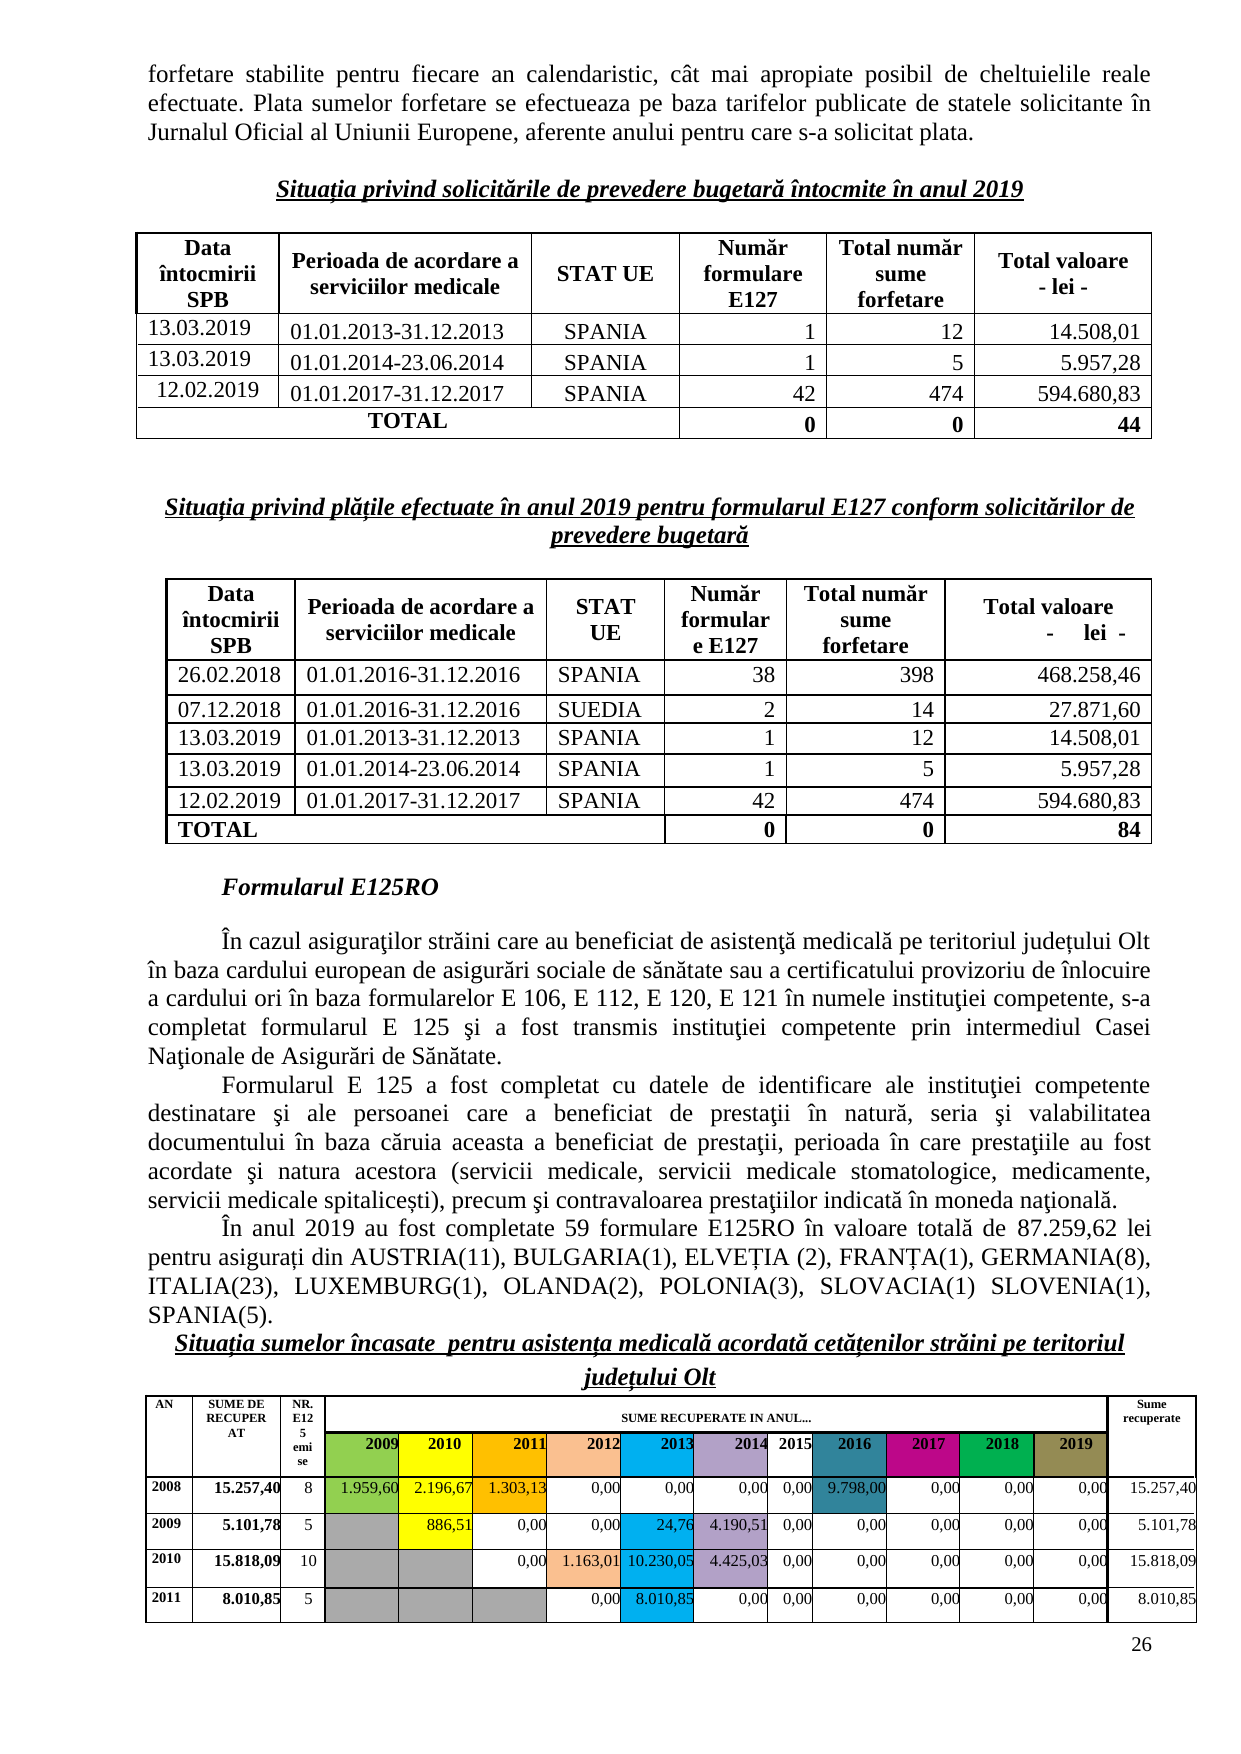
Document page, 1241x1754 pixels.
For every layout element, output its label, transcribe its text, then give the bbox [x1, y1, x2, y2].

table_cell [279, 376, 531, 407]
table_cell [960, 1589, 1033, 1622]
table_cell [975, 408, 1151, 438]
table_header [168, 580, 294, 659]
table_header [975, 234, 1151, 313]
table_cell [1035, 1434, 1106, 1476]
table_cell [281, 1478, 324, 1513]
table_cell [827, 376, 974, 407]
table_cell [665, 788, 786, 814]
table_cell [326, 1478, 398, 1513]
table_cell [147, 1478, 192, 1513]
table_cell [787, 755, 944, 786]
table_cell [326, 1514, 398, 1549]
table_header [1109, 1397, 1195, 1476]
text Situația sumelor încasate pentru asistența medicală acordată cetățenilor străini pe teritoriul județului Olt [148, 1328, 1152, 1390]
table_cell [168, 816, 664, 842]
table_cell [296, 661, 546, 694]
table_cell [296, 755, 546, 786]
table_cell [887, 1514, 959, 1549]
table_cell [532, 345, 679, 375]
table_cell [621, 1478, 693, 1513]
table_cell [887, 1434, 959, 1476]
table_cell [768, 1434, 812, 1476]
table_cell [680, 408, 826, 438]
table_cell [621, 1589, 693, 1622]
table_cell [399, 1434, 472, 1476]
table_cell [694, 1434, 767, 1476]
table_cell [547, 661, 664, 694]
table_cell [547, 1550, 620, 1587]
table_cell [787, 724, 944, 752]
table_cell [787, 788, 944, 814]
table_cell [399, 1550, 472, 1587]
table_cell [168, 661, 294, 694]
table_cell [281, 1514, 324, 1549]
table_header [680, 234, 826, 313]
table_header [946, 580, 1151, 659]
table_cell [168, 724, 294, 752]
text Formularul E125RO [148, 872, 1152, 901]
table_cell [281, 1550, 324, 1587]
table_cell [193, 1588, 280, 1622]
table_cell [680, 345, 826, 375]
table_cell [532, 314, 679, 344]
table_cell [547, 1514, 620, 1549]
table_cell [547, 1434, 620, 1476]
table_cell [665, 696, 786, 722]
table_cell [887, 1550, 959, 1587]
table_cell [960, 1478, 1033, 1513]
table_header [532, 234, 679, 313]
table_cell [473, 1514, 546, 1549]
text În anul 2019 au fost completate 59 formulare E125RO în valoare totală de 87.259,62 lei pentru asigurați din AUSTRIA(11), BULGARIA(1), ELVEȚIA (2), FRANȚA(1), GERMANIA(8), ITALIA(23), LUXEMBURG(1), OLANDA(2), POLONIA(3), SLOVACIA(1) SLOVENIA(1), SPANIA(5). [148, 1213, 1152, 1328]
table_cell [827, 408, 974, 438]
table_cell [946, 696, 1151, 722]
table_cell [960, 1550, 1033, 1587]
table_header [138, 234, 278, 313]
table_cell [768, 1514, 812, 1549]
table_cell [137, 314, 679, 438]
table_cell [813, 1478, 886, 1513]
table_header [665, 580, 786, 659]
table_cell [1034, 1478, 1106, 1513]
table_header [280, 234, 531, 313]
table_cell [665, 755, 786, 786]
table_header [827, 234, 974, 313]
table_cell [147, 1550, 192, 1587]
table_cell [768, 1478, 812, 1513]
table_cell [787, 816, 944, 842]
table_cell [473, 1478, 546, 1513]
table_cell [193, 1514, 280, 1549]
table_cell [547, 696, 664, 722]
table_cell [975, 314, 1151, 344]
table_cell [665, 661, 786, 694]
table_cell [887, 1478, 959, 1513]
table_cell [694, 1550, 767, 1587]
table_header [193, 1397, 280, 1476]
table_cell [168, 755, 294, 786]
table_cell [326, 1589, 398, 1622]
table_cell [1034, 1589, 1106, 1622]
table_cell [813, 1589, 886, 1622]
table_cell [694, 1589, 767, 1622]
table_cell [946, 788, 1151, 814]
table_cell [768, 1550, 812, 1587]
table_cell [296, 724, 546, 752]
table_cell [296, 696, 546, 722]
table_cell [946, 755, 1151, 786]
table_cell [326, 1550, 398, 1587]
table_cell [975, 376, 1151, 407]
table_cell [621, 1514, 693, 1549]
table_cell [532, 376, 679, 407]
text Situația privind plățile efectuate în anul 2019 pentru formularul E127 conform solicitărilor de prevedere bugetară [148, 492, 1152, 549]
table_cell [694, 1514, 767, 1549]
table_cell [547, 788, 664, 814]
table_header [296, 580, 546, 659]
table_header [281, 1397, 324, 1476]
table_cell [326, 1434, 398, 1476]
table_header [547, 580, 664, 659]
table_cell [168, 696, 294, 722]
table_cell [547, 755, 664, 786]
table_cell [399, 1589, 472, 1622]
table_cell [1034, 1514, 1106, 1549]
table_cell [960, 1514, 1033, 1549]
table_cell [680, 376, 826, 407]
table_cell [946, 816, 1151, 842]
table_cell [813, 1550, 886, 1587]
text În cazul asiguraţilor străini care au beneficiat de asistenţă medicală pe teritoriul județului Olt în baza cardului european de asigurări sociale de sănătate sau a certificatului provizoriu de înlocuire a cardului ori în baza formularelor E 106, E 112, E 120, E 121 în numele instituţiei competente, s-a completat formularul E 125 şi a fost transmis instituţiei competente prin intermediul Casei Naţionale de Asigurări de Sănătate. [148, 926, 1152, 1070]
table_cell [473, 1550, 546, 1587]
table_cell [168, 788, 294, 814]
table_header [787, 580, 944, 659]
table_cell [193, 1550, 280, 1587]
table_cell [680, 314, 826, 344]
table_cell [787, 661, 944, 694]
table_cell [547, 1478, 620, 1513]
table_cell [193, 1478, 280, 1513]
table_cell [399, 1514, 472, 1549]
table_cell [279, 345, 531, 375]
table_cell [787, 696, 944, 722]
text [148, 59, 1152, 145]
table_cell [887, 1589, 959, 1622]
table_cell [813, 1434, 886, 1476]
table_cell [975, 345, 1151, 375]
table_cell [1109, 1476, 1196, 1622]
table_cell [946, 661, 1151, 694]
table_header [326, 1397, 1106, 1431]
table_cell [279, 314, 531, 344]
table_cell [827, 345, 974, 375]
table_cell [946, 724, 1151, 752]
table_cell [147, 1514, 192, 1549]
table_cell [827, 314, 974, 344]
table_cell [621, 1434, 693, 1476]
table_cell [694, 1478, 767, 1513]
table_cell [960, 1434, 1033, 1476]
text Formularul E 125 a fost completat cu datele de identificare ale instituţiei competente destinatare şi ale persoanei care a beneficiat de prestaţii în natură, seria şi valabilitatea documentului în baza căruia aceasta a beneficiat de prestaţii, perioada în care prestaţiile au fost acordate şi natura acestora (servicii medicale, servicii medicale stomatologice, medicamente, servicii medicale spitalicești), precum şi contravaloarea prestaţiilor indicată în moneda naţională. [148, 1070, 1152, 1213]
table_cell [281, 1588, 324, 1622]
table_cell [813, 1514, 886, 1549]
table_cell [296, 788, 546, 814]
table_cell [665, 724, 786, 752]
text Situația privind solicitările de prevedere bugetară întocmite în anul 2019 [148, 174, 1152, 203]
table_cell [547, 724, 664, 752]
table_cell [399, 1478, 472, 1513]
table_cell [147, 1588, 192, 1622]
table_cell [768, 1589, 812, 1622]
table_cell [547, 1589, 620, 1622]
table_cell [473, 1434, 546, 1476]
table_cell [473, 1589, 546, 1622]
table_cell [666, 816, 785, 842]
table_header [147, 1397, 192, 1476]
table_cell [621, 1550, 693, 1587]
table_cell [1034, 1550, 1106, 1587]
